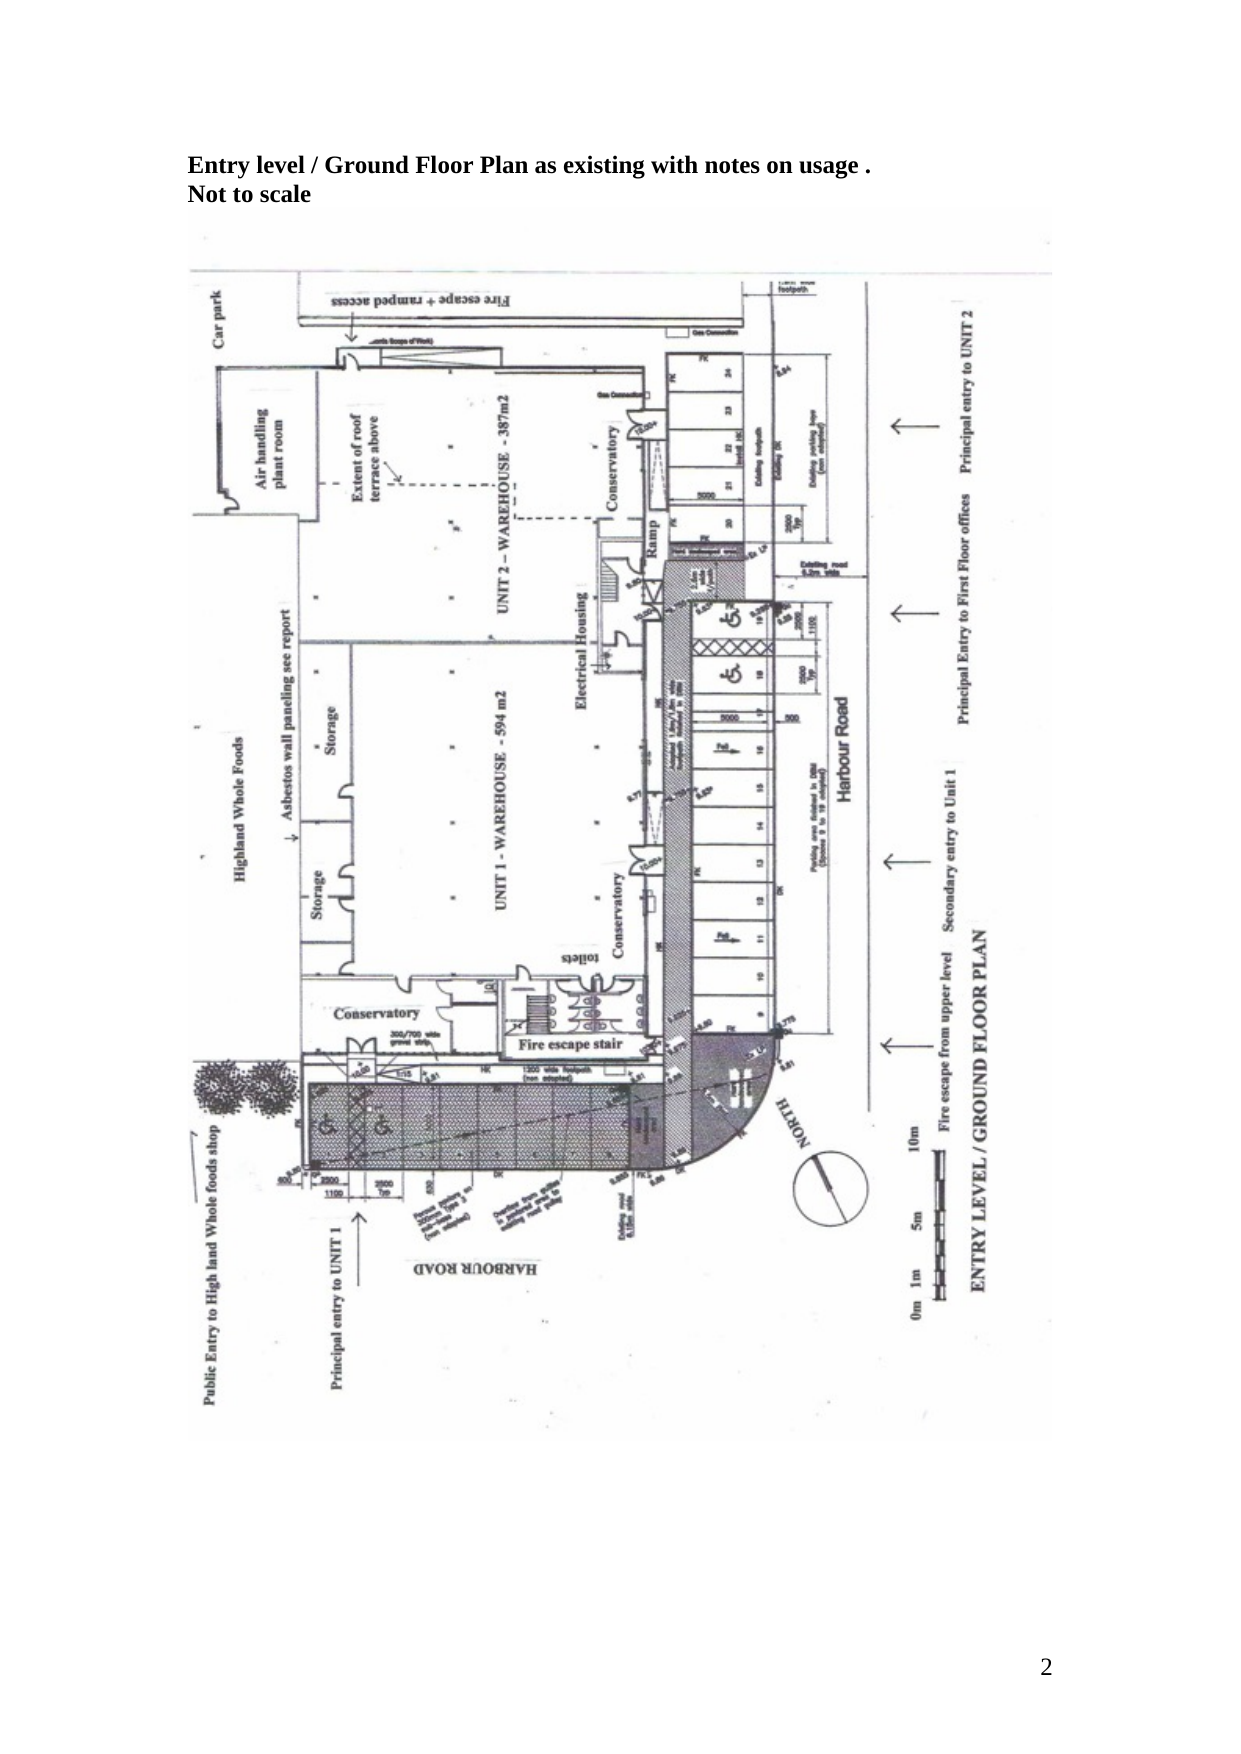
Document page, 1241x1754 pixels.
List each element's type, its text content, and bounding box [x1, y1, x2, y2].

text Entry level / Ground Floor Plan as existing with notes on usage . [187, 150, 1053, 179]
text Not to scale [187, 179, 1053, 207]
picture [187, 207, 1053, 1441]
